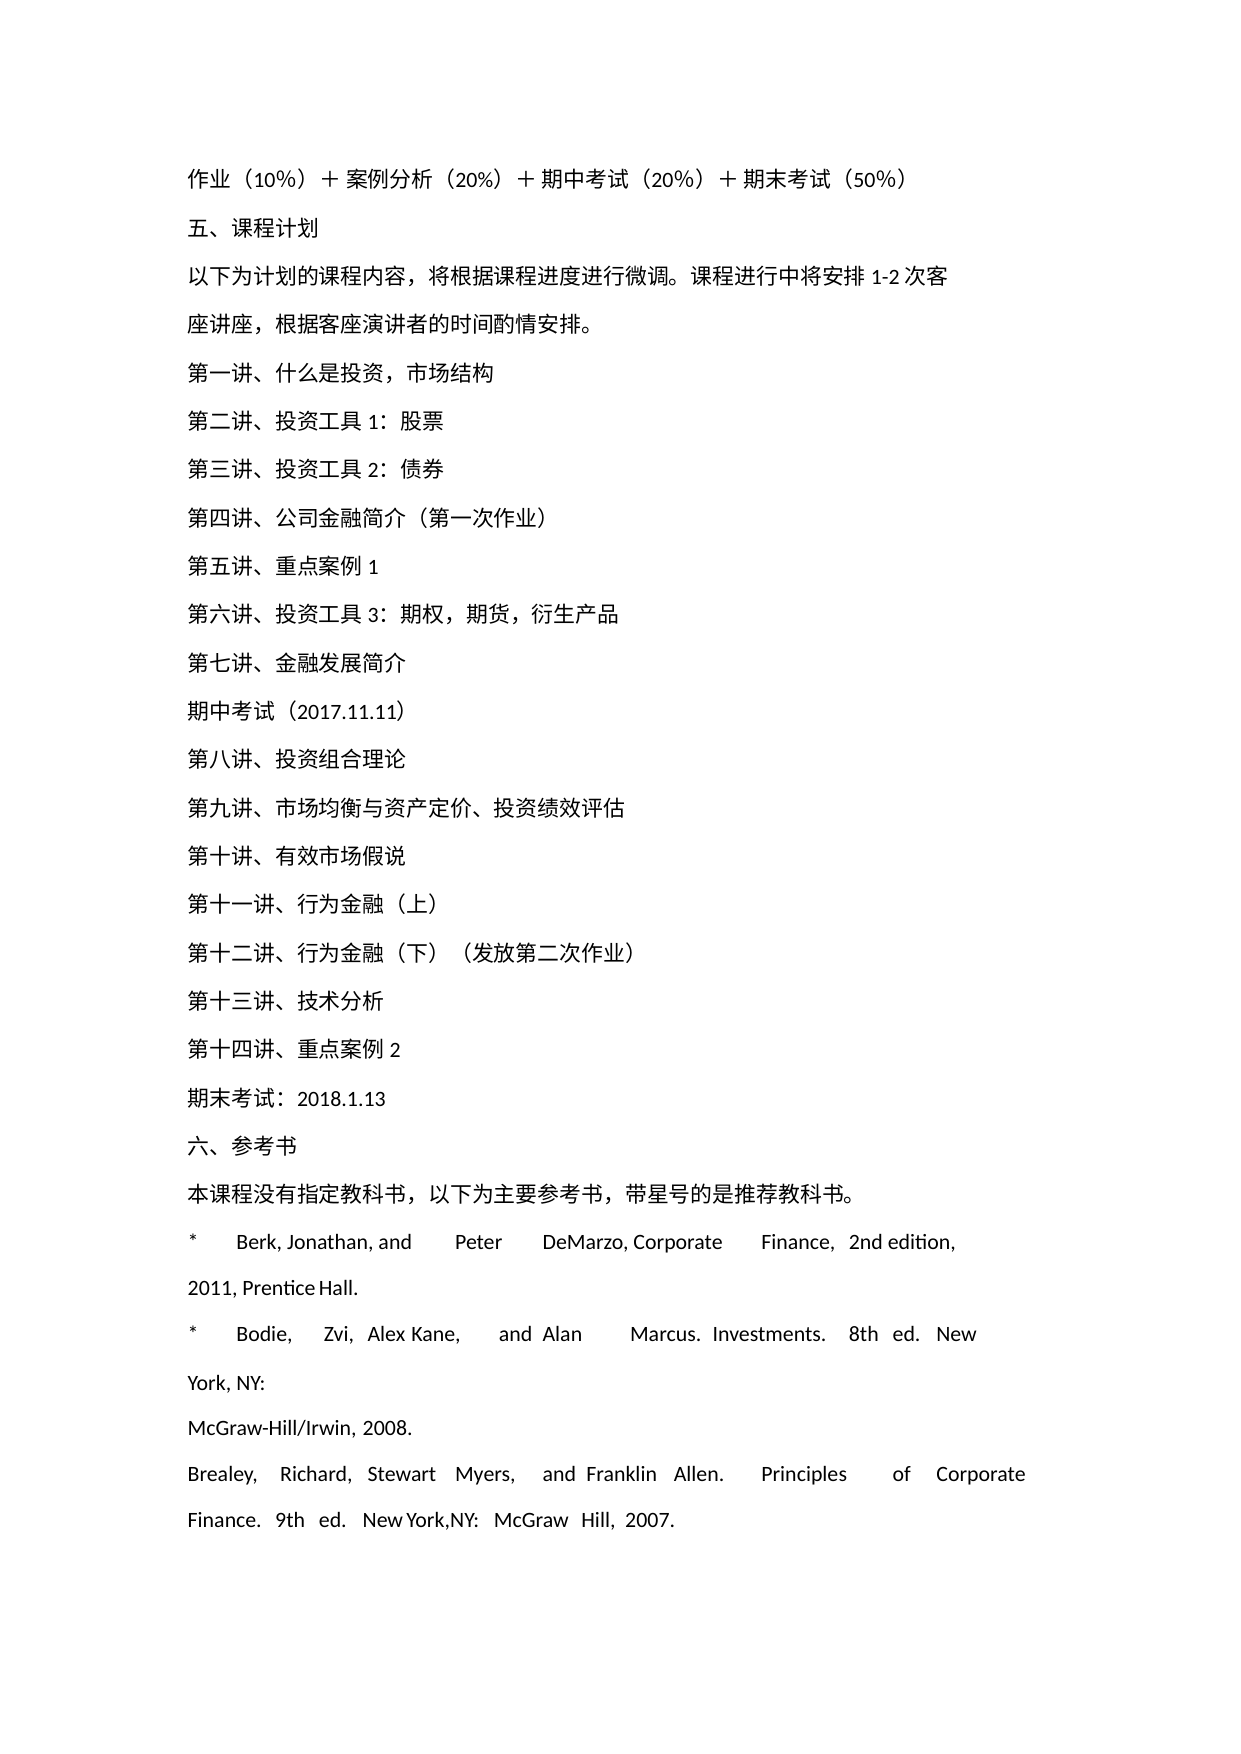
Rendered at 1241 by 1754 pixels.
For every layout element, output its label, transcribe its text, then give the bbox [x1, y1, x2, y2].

text 第九讲、市场均衡与资产定价、投资绩效评估 [187, 790, 1053, 823]
text Finance. 9th ed. New York, NY: McGraw Hill, 2007. [187, 1503, 1053, 1536]
text 第十讲、有效市场假说 [187, 839, 1053, 871]
text * Berk, Jonathan, and Peter DeMarzo, Corporate Finance, 2nd edition, [187, 1225, 1053, 1258]
text 座讲座，根据客座演讲者的时间酌情安排。 [187, 307, 1053, 339]
text 作业（10％）＋ 案例分析（20%）＋ 期中考试（20％）＋ 期末考试（50％） [187, 162, 1053, 194]
text 第十三讲、技术分析 [187, 984, 1053, 1016]
text 六、参考书 [187, 1129, 1053, 1161]
text 2011, Prentice Hall. [187, 1271, 1053, 1304]
text 期末考试：2018.1.13 [187, 1080, 1053, 1113]
text 第三讲、投资工具 2：债券 [187, 452, 1053, 484]
text 第七讲、金融发展简介 [187, 645, 1053, 678]
text McGraw-Hill/Irwin, 2008. [187, 1412, 1053, 1444]
text 第十一讲、行为金融（上） [187, 887, 1053, 919]
text 第六讲、投资工具 3：期权，期货，衍生产品 [187, 597, 1053, 629]
text 期中考试（2017.11.11） [187, 694, 1053, 726]
text 第十四讲、重点案例 2 [187, 1032, 1053, 1064]
text Brealey, Richard, Stewart Myers, and Franklin Allen. Principles of Corporate [187, 1457, 1053, 1490]
text 第二讲、投资工具 1：股票 [187, 404, 1053, 436]
text 第五讲、重点案例 1 [187, 549, 1053, 581]
text 五、课程计划 [187, 210, 1053, 243]
text * Bodie, Zvi, Alex Kane, and Alan Marcus. Investments. 8th ed. New York, NY: [187, 1317, 1053, 1398]
text 第四讲、公司金融简介（第一次作业） [187, 500, 1053, 533]
text 本课程没有指定教科书，以下为主要参考书，带星号的是推荐教科书。 [187, 1177, 1053, 1209]
text 第一讲、什么是投资，市场结构 [187, 355, 1053, 388]
text 第十二讲、行为金融（下）（发放第二次作业） [187, 935, 1053, 968]
text 以下为计划的课程内容，将根据课程进度进行微调。课程进行中将安排 1-2 次客 [187, 259, 1053, 291]
text 第八讲、投资组合理论 [187, 742, 1053, 774]
